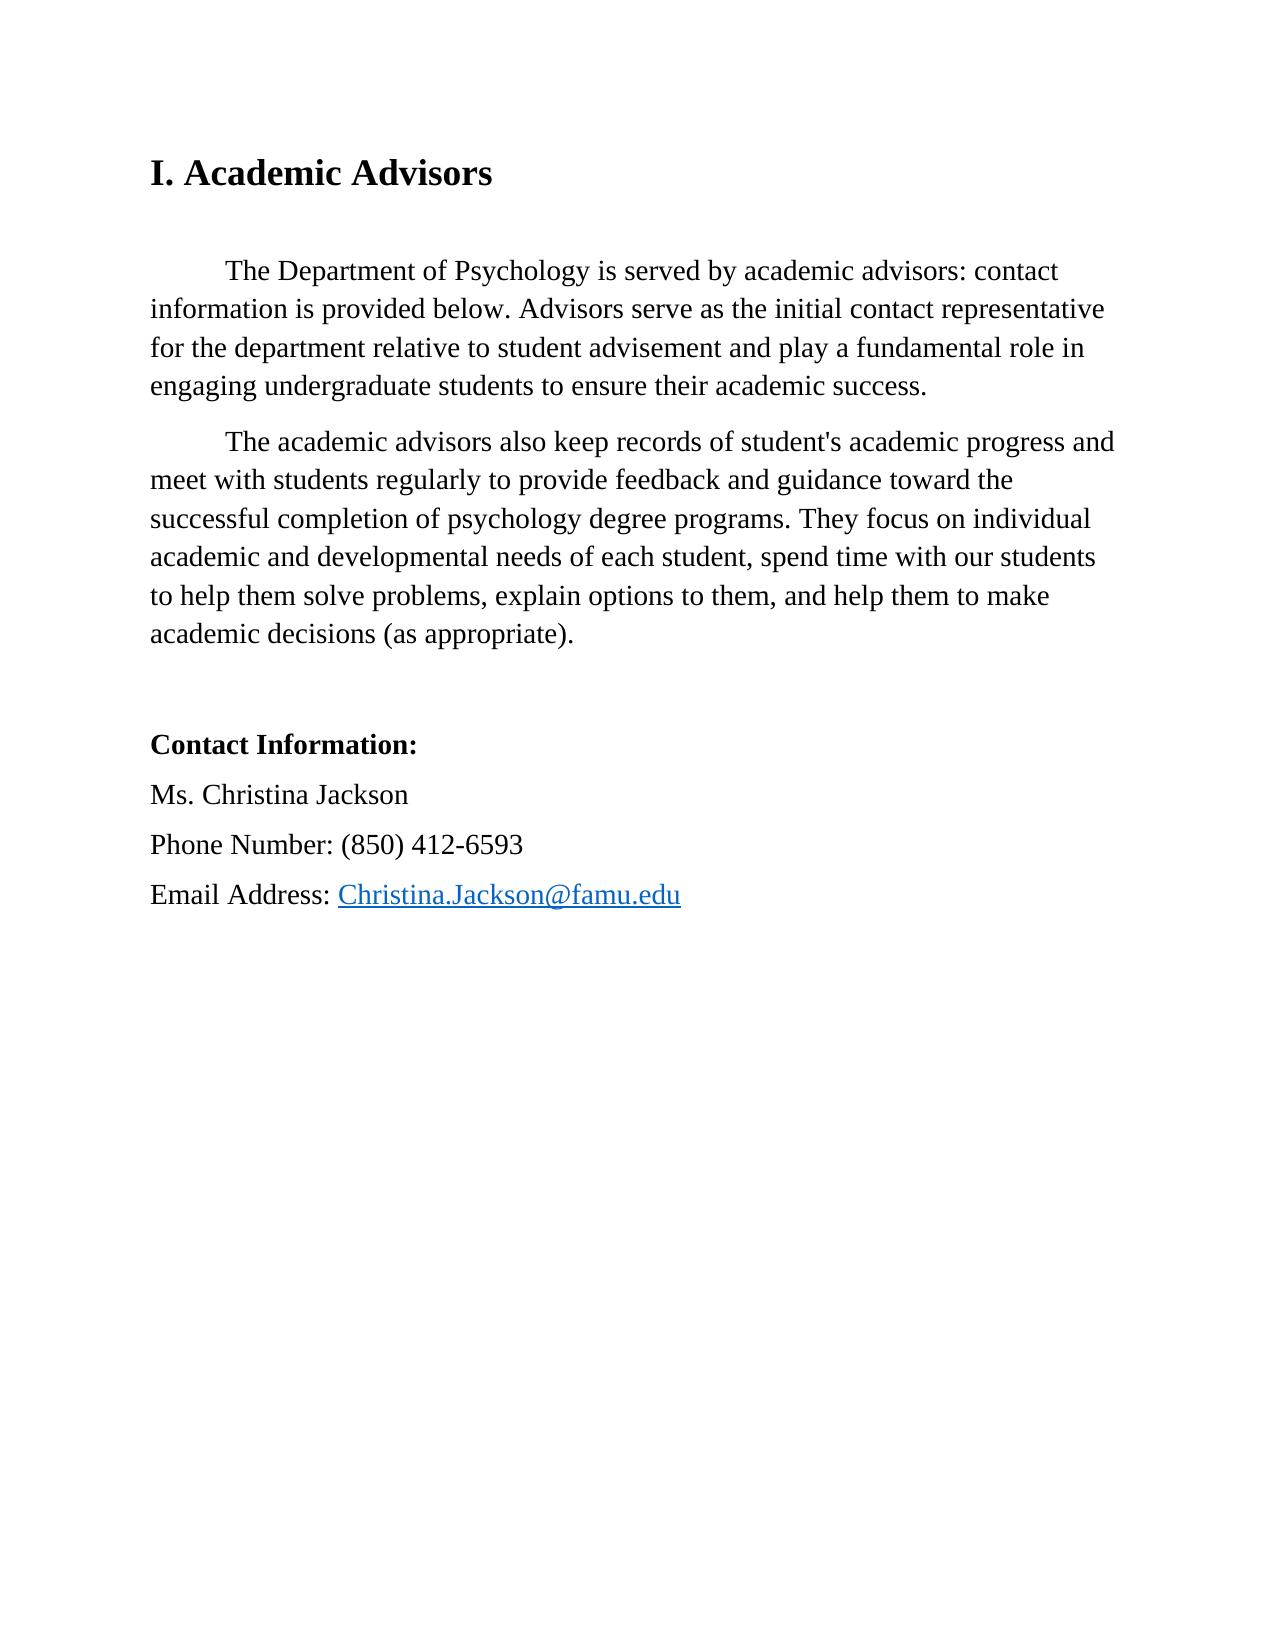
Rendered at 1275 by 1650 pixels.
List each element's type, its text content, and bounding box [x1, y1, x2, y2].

text Phone Number: (850) 412-6593 [150, 827, 1125, 861]
text Contact Information: [150, 727, 1125, 760]
text The academic advisors also keep records of student's academic progress and meet with students regularly to provide feedback and guidance toward the successful completion of psychology degree programs. They focus on individual academic and developmental needs of each student, spend time with our students to help them solve problems, explain options to them, and help them to make academic decisions (as appropriate). [150, 424, 1125, 650]
text I. Academic Advisors [150, 150, 1125, 193]
text Email Address: Christina.Jackson@famu.edu [150, 877, 1125, 911]
text The Department of Psychology is served by academic advisors: contact information is provided below. Advisors serve as the initial contact representative for the department relative to student advisement and play a fundamental role in engaging undergraduate students to ensure their academic success. [150, 253, 1125, 402]
text Ms. Christina Jackson [150, 777, 1125, 811]
